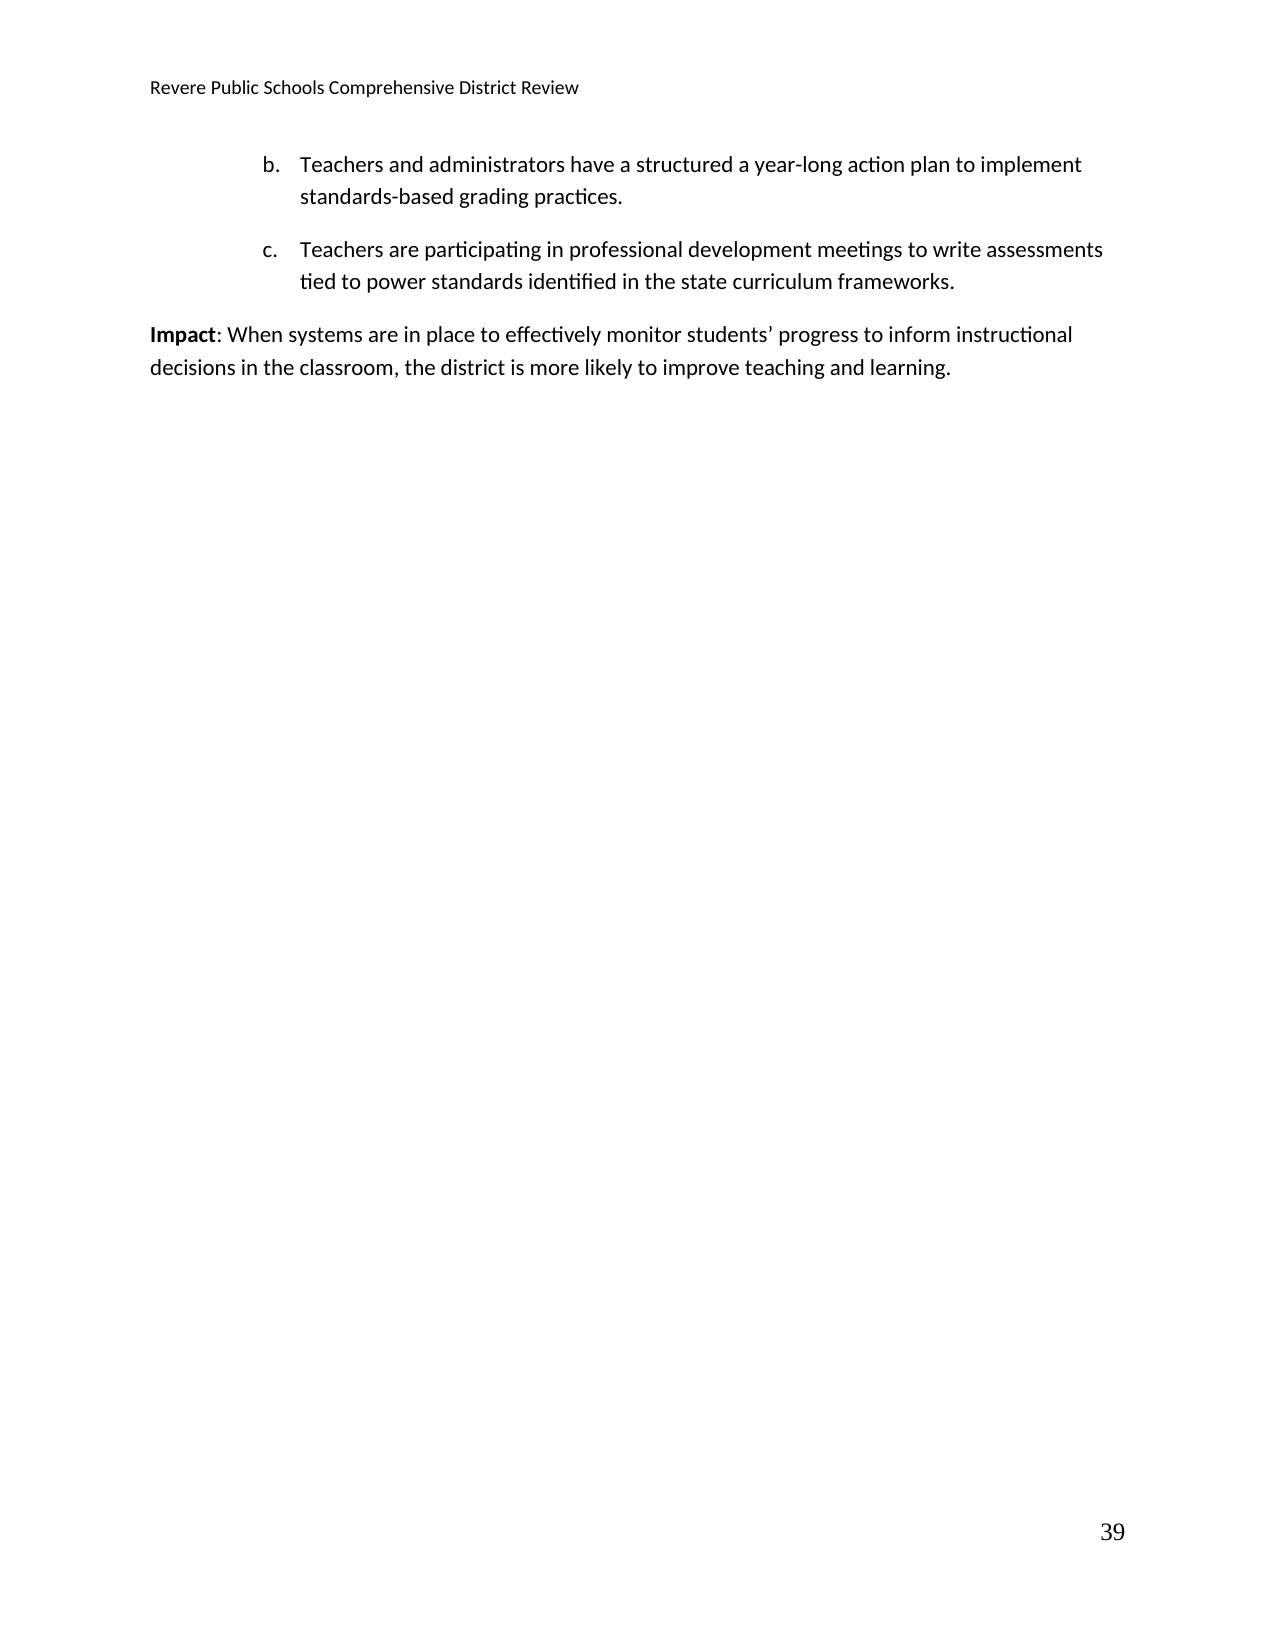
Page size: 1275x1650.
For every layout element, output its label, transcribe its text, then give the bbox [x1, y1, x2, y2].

list Teachers and administrators have a structured a year-long action plan to implement standards-based grading practices. [262, 150, 1125, 210]
text Impact: When systems are in place to effectively monitor students’ progress to inform instructional decisions in the classroom, the district is more likely to improve teaching and learning. [150, 320, 1125, 381]
list Teachers are participating in professional development meetings to write assessments tied to power standards identified in the state curriculum frameworks. [262, 235, 1125, 295]
